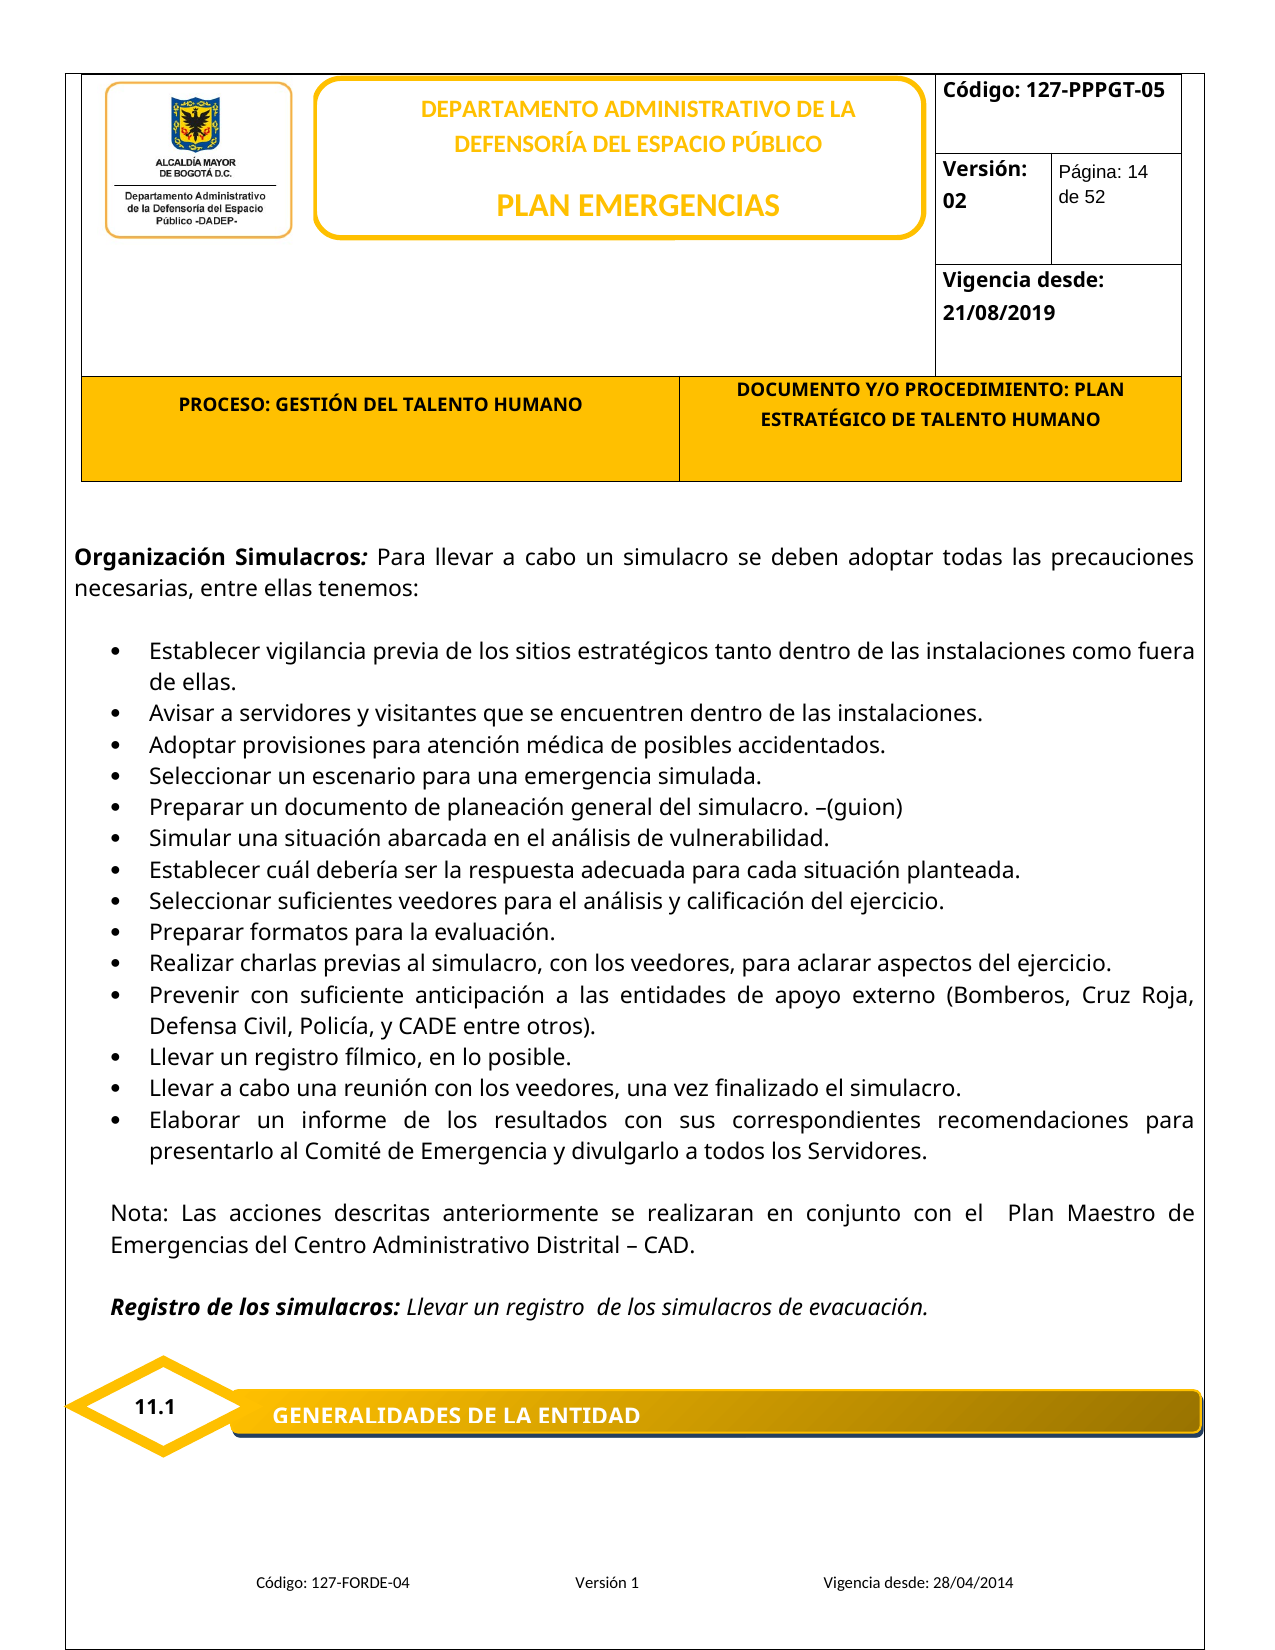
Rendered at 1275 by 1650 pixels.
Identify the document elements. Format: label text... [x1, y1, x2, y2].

list Registro de los simulacros: Llevar un registro de los simulacros de evacuación. [110, 1291, 1196, 1322]
list Avisar a servidores y visitantes que se encuentren dentro de las instalaciones. [111, 697, 1196, 728]
list Seleccionar un escenario para una emergencia simulada. [111, 760, 1196, 791]
text Organización Simulacros: Para llevar a cabo un simulacro se deben adoptar todas las precauciones necesarias, entre ellas tenemos: [74, 541, 1196, 603]
picture [97, 75, 314, 251]
list Preparar formatos para la evaluación. [111, 916, 1196, 947]
list Establecer vigilancia previa de los sitios estratégicos tanto dentro de las instalaciones como fuera de ellas. [111, 635, 1196, 697]
list Nota: Las acciones descritas anteriormente se realizaran en conjunto con el Plan Maestro de Emergencias del Centro Administrativo Distrital – CAD. [110, 1197, 1196, 1260]
list Seleccionar suficientes veedores para el análisis y calificación del ejercicio. [111, 885, 1196, 916]
list Simular una situación abarcada en el análisis de vulnerabilidad. [111, 822, 1196, 853]
list Establecer cuál debería ser la respuesta adecuada para cada situación planteada. [111, 853, 1196, 885]
list Elaborar un informe de los resultados con sus correspondientes recomendaciones para presentarlo al Comité de Emergencia y divulgarlo a todos los Servidores. [111, 1103, 1196, 1166]
list Llevar a cabo una reunión con los veedores, una vez finalizado el simulacro. [111, 1072, 1196, 1103]
list Realizar charlas previas al simulacro, con los veedores, para aclarar aspectos del ejercicio. [111, 947, 1196, 978]
list Prevenir con suficiente anticipación a las entidades de apoyo externo (Bomberos, Cruz Roja, Defensa Civil, Policía, y CADE entre otros). [111, 978, 1196, 1041]
list Llevar un registro fílmico, en lo posible. [111, 1041, 1196, 1072]
list Adoptar provisiones para atención médica de posibles accidentados. [111, 728, 1196, 760]
list Preparar un documento de planeación general del simulacro. –(guion) [111, 791, 1196, 822]
